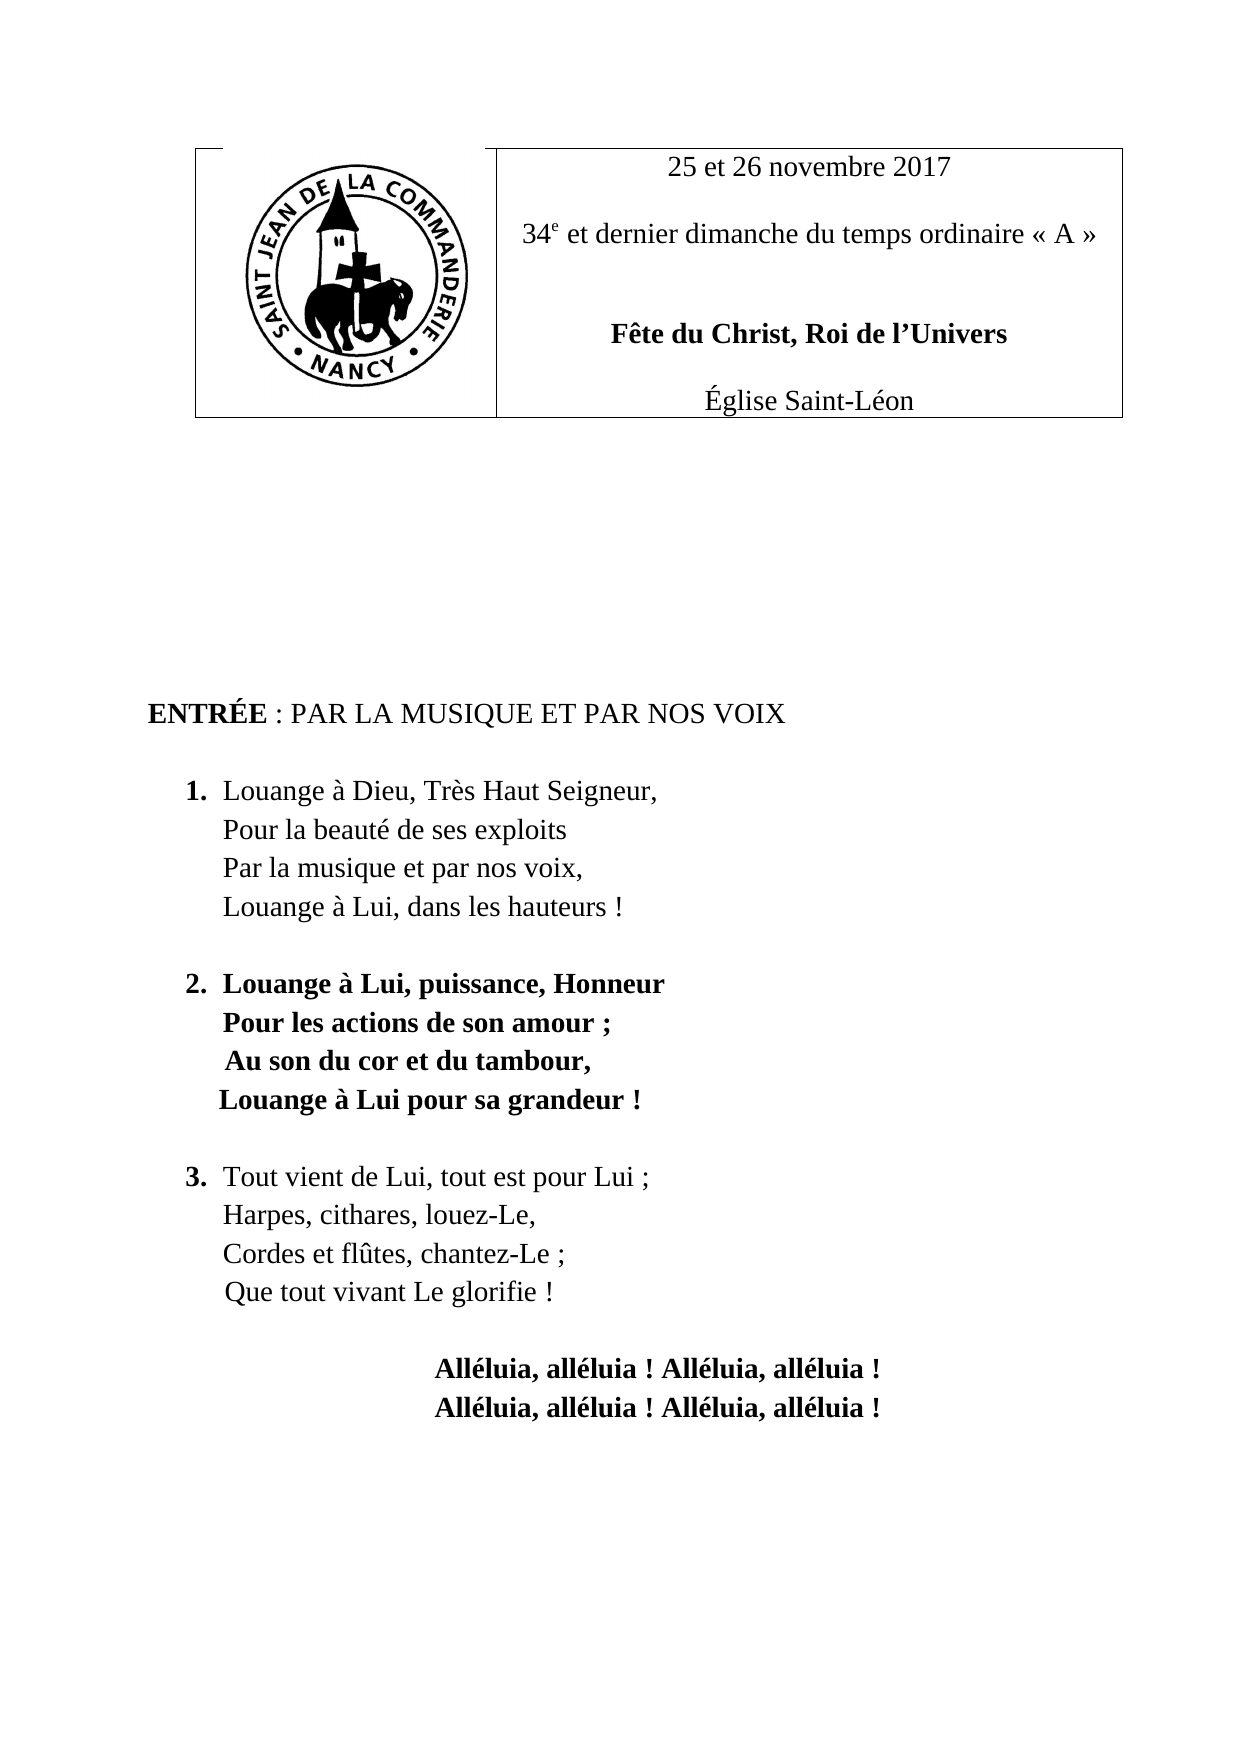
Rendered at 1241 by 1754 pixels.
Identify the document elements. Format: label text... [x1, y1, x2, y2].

list Pour la beauté de ses exploits [223, 812, 1093, 846]
list Louange à Lui, puissance, Honneur [185, 966, 1093, 1000]
list Louange à Lui pour sa grandeur ! [218, 1082, 1093, 1115]
list Au son du cor et du tambour, [224, 1043, 1093, 1077]
list Cordes et flûtes, chantez-Le ; [223, 1236, 1093, 1269]
table_header 25 et 26 novembre 2017 34e et dernier dimanche du temps ordinaire « A » Fête du Christ, Roi de l’Univers Église Saint-Léon [497, 149, 1122, 417]
list Par la musique et par nos voix, [223, 851, 1093, 884]
text ENTRÉE : PAR LA MUSIQUE ET PAR NOS VOIX [148, 696, 1093, 730]
list Pour les actions de son amour ; [223, 1005, 1093, 1038]
list Louange à Dieu, Très Haut Seigneur, [185, 773, 1093, 807]
list Louange à Lui, dans les hauteurs ! [223, 889, 1093, 923]
list Que tout vivant Le glorifie ! [224, 1274, 1093, 1308]
list Tout vient de Lui, tout est pour Lui ; [185, 1159, 1093, 1192]
table_header [196, 149, 496, 417]
picture [223, 148, 485, 414]
list Harpes, cithares, louez-Le, [223, 1197, 1093, 1231]
list Alléluia, alléluia ! Alléluia, alléluia ! [223, 1352, 1093, 1385]
list Alléluia, alléluia ! Alléluia, alléluia ! [223, 1390, 1093, 1424]
